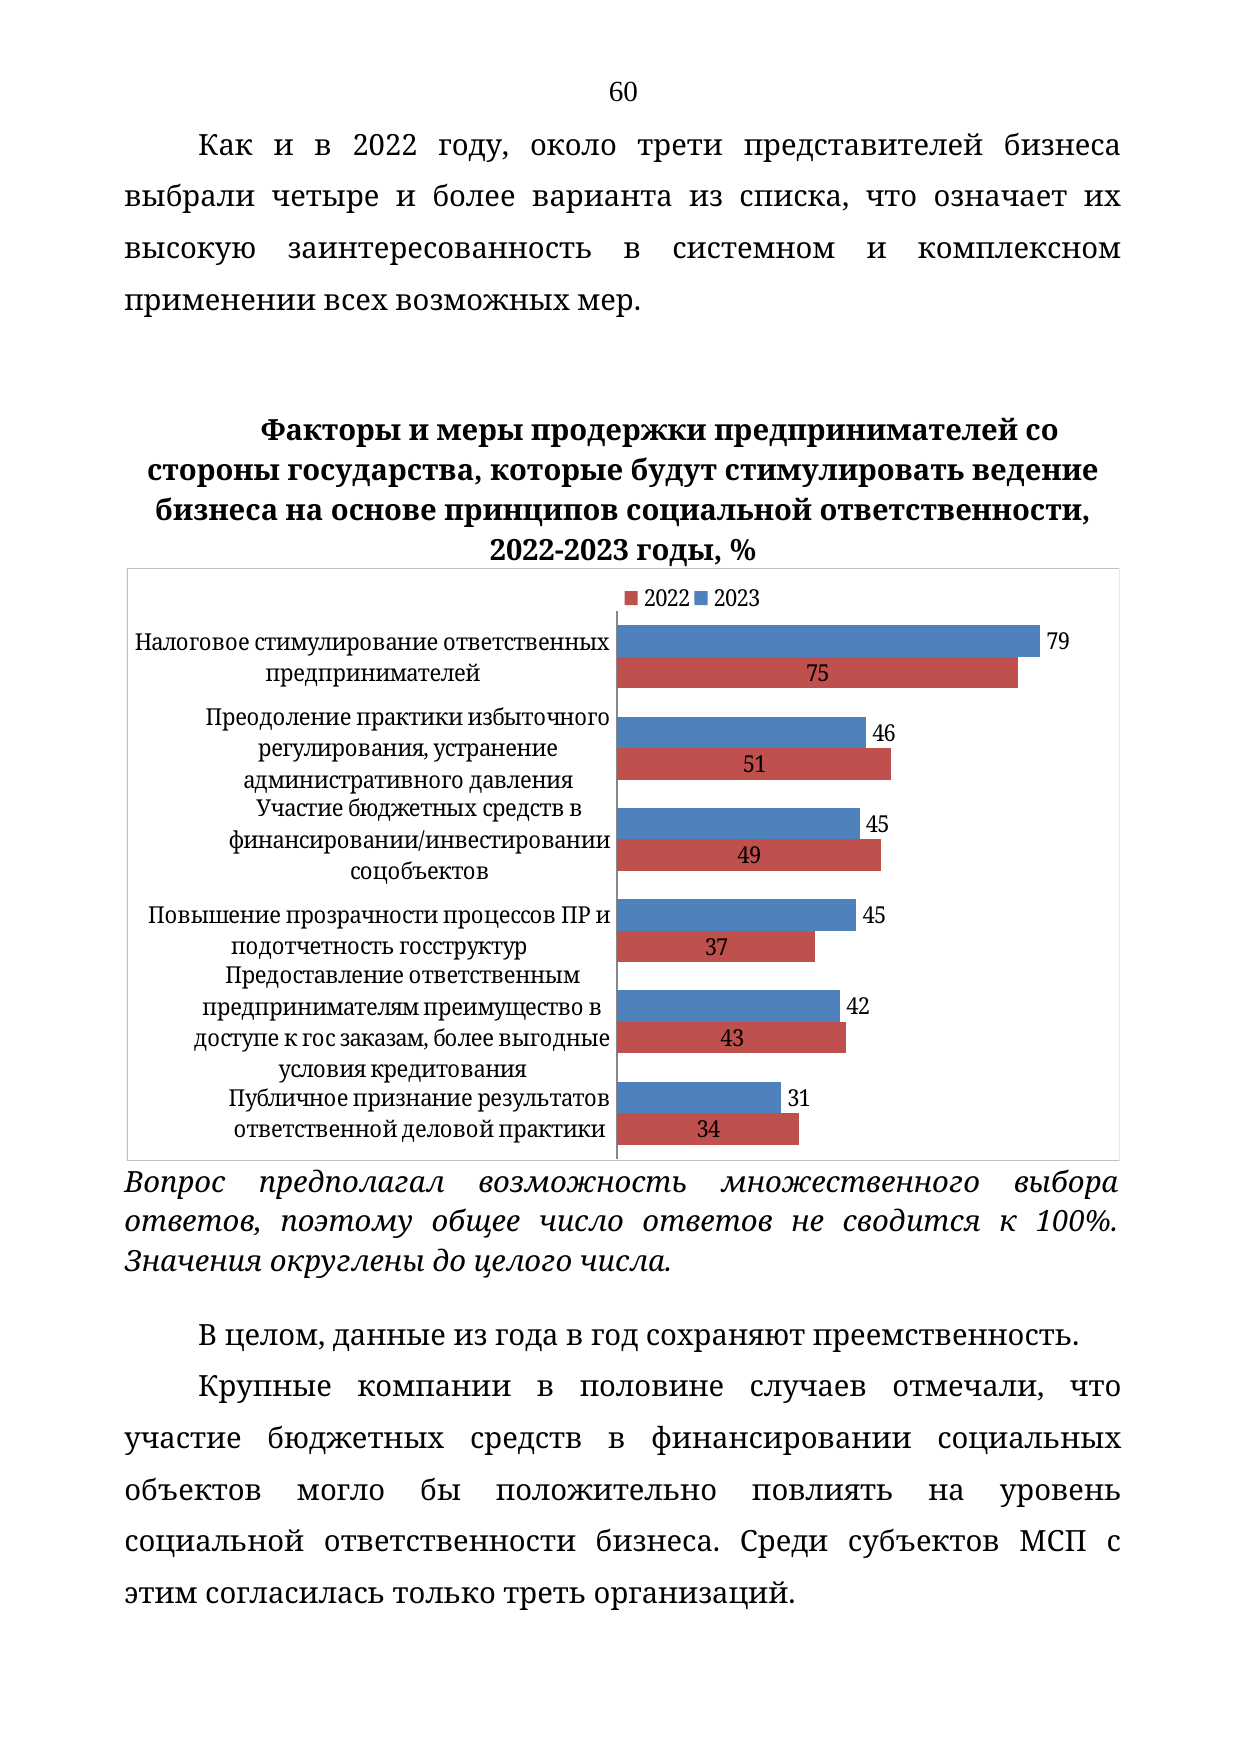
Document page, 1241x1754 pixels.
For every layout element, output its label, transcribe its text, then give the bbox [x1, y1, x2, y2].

text Крупные компании в половине случаев отмечали, что участие бюджетных средств в финансировании социальных объектов могло бы положительно повлиять на уровень социальной ответственности бизнеса. Среди субъектов МСП с этим согласилась только треть организаций. [124, 1366, 1122, 1612]
text Как и в 2022 году, около трети представителей бизнеса выбрали четыре и более варианта из списка, что означает их высокую заинтересованность в системном и комплексном применении всех возможных мер. [124, 124, 1122, 318]
text Факторы и меры продержки предпринимателей со стороны государства, которые будут стимулировать ведение бизнеса на основе принципов социальной ответственности, 2022-2023 годы, % [124, 410, 1122, 1161]
text В целом, данные из года в год сохраняют преемственность. [124, 1314, 1122, 1354]
text Вопрос предполагал возможность множественного выбора ответов, поэтому общее число ответов не сводится к 100%. Значения округлены до целого числа. [124, 1161, 1122, 1280]
